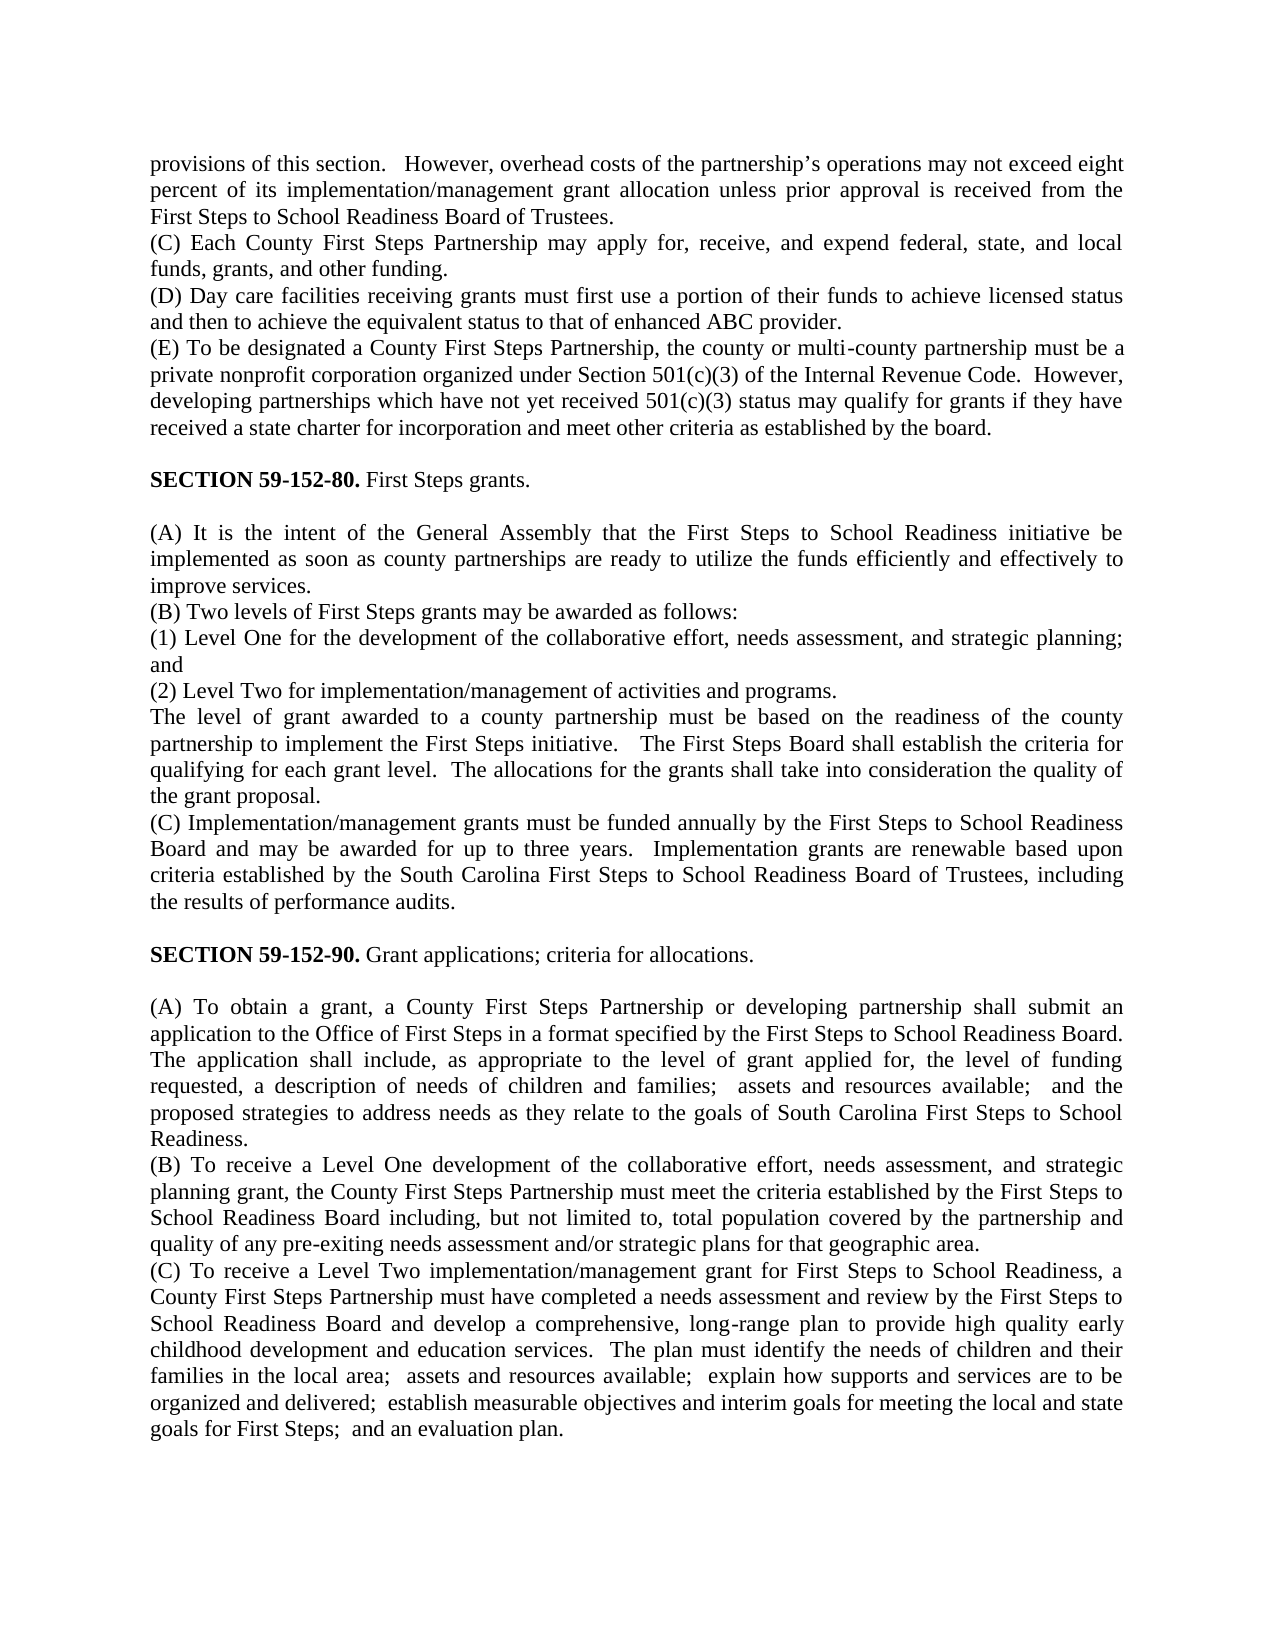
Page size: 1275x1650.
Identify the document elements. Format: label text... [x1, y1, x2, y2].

text The level of grant awarded to a county partnership must be based on the readiness of the county partnership to implement the First Steps initiative. The First Steps Board shall establish the criteria for qualifying for each grant level. The allocations for the grants shall take into consideration the quality of the grant proposal. [150, 703, 1125, 809]
text (1) Level One for the development of the collaborative effort, needs assessment, and strategic planning; and [150, 624, 1125, 677]
text (B) To receive a Level One development of the collaborative effort, needs assessment, and strategic planning grant, the County First Steps Partnership must meet the criteria established by the First Steps to School Readiness Board including, but not limited to, total population covered by the partnership and quality of any pre-exiting needs assessment and/or strategic plans for that geographic area. [150, 1151, 1125, 1257]
text (C) To receive a Level Two implementation/management grant for First Steps to School Readiness, a County First Steps Partnership must have completed a needs assessment and review by the First Steps to School Readiness Board and develop a comprehensive, long-range plan to provide high quality early childhood development and education services. The plan must identify the needs of children and their families in the local area; assets and resources available; explain how supports and services are to be organized and delivered; establish measurable objectives and interim goals for meeting the local and state goals for First Steps; and an evaluation plan. [150, 1257, 1125, 1441]
text (B) Two levels of First Steps grants may be awarded as follows: [150, 598, 1125, 624]
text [150, 150, 1125, 229]
text (A) It is the intent of the General Assembly that the First Steps to School Readiness initiative be implemented as soon as county partnerships are ready to utilize the funds efficiently and effectively to improve services. [150, 519, 1125, 598]
text (C) Each County First Steps Partnership may apply for, receive, and expend federal, state, and local funds, grants, and other funding. [150, 229, 1125, 282]
text SECTION 59-152-90. Grant applications; criteria for allocations. [150, 941, 1125, 967]
text (A) To obtain a grant, a County First Steps Partnership or developing partnership shall submit an application to the Office of First Steps in a format specified by the First Steps to School Readiness Board. The application shall include, as appropriate to the level of grant applied for, the level of funding requested, a description of needs of children and families; assets and resources available; and the proposed strategies to address needs as they relate to the goals of South Carolina First Steps to School Readiness. [150, 993, 1125, 1151]
text (2) Level Two for implementation/management of activities and programs. [150, 677, 1125, 703]
text (C) Implementation/management grants must be funded annually by the First Steps to School Readiness Board and may be awarded for up to three years. Implementation grants are renewable based upon criteria established by the South Carolina First Steps to School Readiness Board of Trustees, including the results of performance audits. [150, 809, 1125, 914]
text (D) Day care facilities receiving grants must first use a portion of their funds to achieve licensed status and then to achieve the equivalent status to that of enhanced ABC provider. [150, 282, 1125, 334]
text SECTION 59-152-80. First Steps grants. [150, 466, 1125, 493]
text (E) To be designated a County First Steps Partnership, the county or multi-county partnership must be a private nonprofit corporation organized under Section 501(c)(3) of the Internal Revenue Code. However, developing partnerships which have not yet received 501(c)(3) status may qualify for grants if they have received a state charter for incorporation and meet other criteria as established by the board. [150, 334, 1125, 440]
